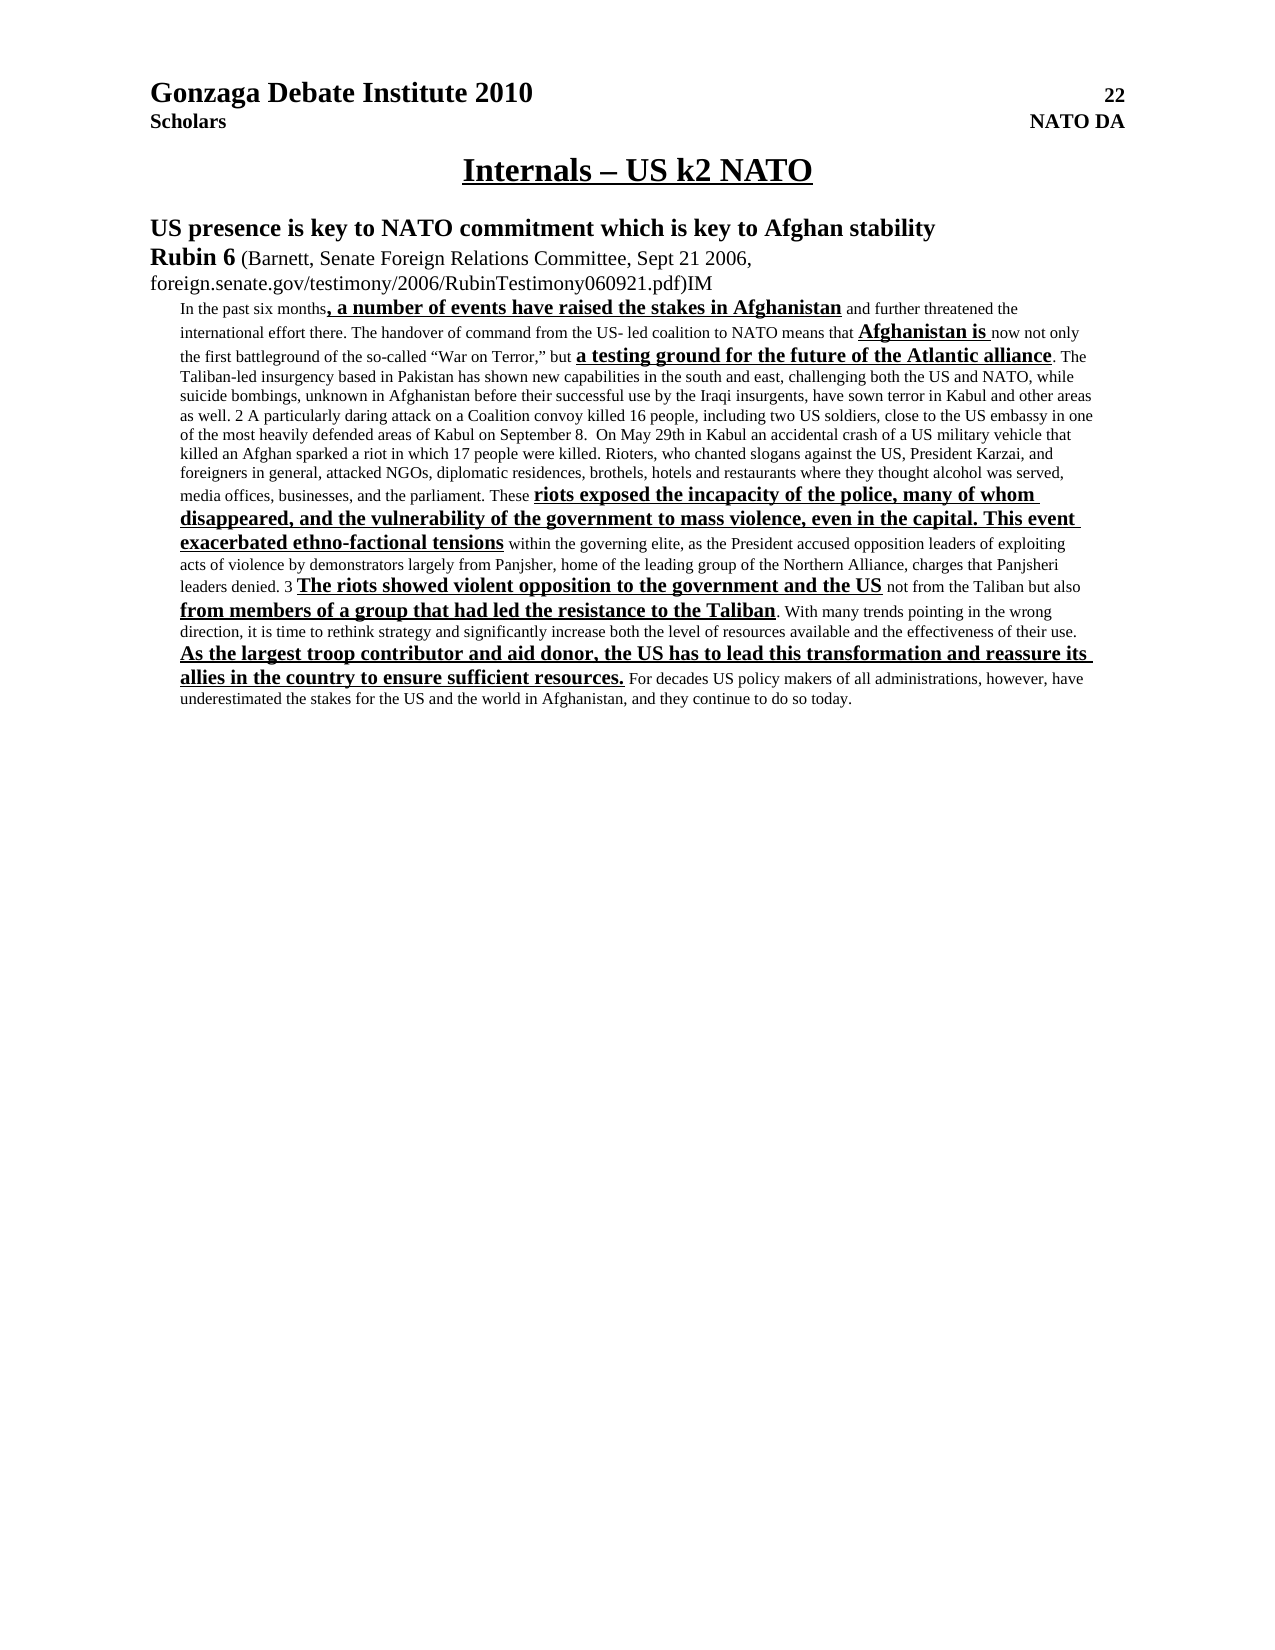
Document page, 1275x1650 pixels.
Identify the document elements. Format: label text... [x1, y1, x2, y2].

title Internals – US k2 NATO [150, 150, 1125, 188]
text US presence is key to NATO commitment which is key to Afghan stability [150, 213, 1125, 242]
text In the past six months, a number of events have raised the stakes in Afghanistan and further threatened the international effort there. The handover of command from the US- led coalition to NATO means that Afghanistan is now not only the first battleground of the so-called “War on Terror,” but a testing ground for the future of the Atlantic alliance. The Taliban-led insurgency based in Pakistan has shown new capabilities in the south and east, challenging both the US and NATO, while suicide bombings, unknown in Afghanistan before their successful use by the Iraqi insurgents, have sown terror in Kabul and other areas as well. 2 A particularly daring attack on a Coalition convoy killed 16 people, including two US soldiers, close to the US embassy in one of the most heavily defended areas of Kabul on September 8. On May 29th in Kabul an accidental crash of a US military vehicle that killed an Afghan sparked a riot in which 17 people were killed. Rioters, who chanted slogans against the US, President Karzai, and foreigners in general, attacked NGOs, diplomatic residences, brothels, hotels and restaurants where they thought alcohol was served, media offices, businesses, and the parliament. These riots exposed the incapacity of the police, many of whom disappeared, and the vulnerability of the government to mass violence, even in the capital. This event exacerbated ethno-factional tensions within the governing elite, as the President accused opposition leaders of exploiting acts of violence by demonstrators largely from Panjsher, home of the leading group of the Northern Alliance, charges that Panjsheri leaders denied. 3 The riots showed violent opposition to the government and the US not from the Taliban but also from members of a group that had led the resistance to the Taliban. With many trends pointing in the wrong direction, it is time to rethink strategy and significantly increase both the level of resources available and the effectiveness of their use. As the largest troop contributor and aid donor, the US has to lead this transformation and reassure its allies in the country to ensure sufficient resources. For decades US policy makers of all administrations, however, have underestimated the stakes for the US and the world in Afghanistan, and they continue to do so today. [180, 295, 1095, 708]
text Rubin 6 (Barnett, Senate Foreign Relations Committee, Sept 21 2006, foreign.senate.gov/testimony/2006/RubinTestimony060921.pdf)IM [150, 242, 1125, 295]
